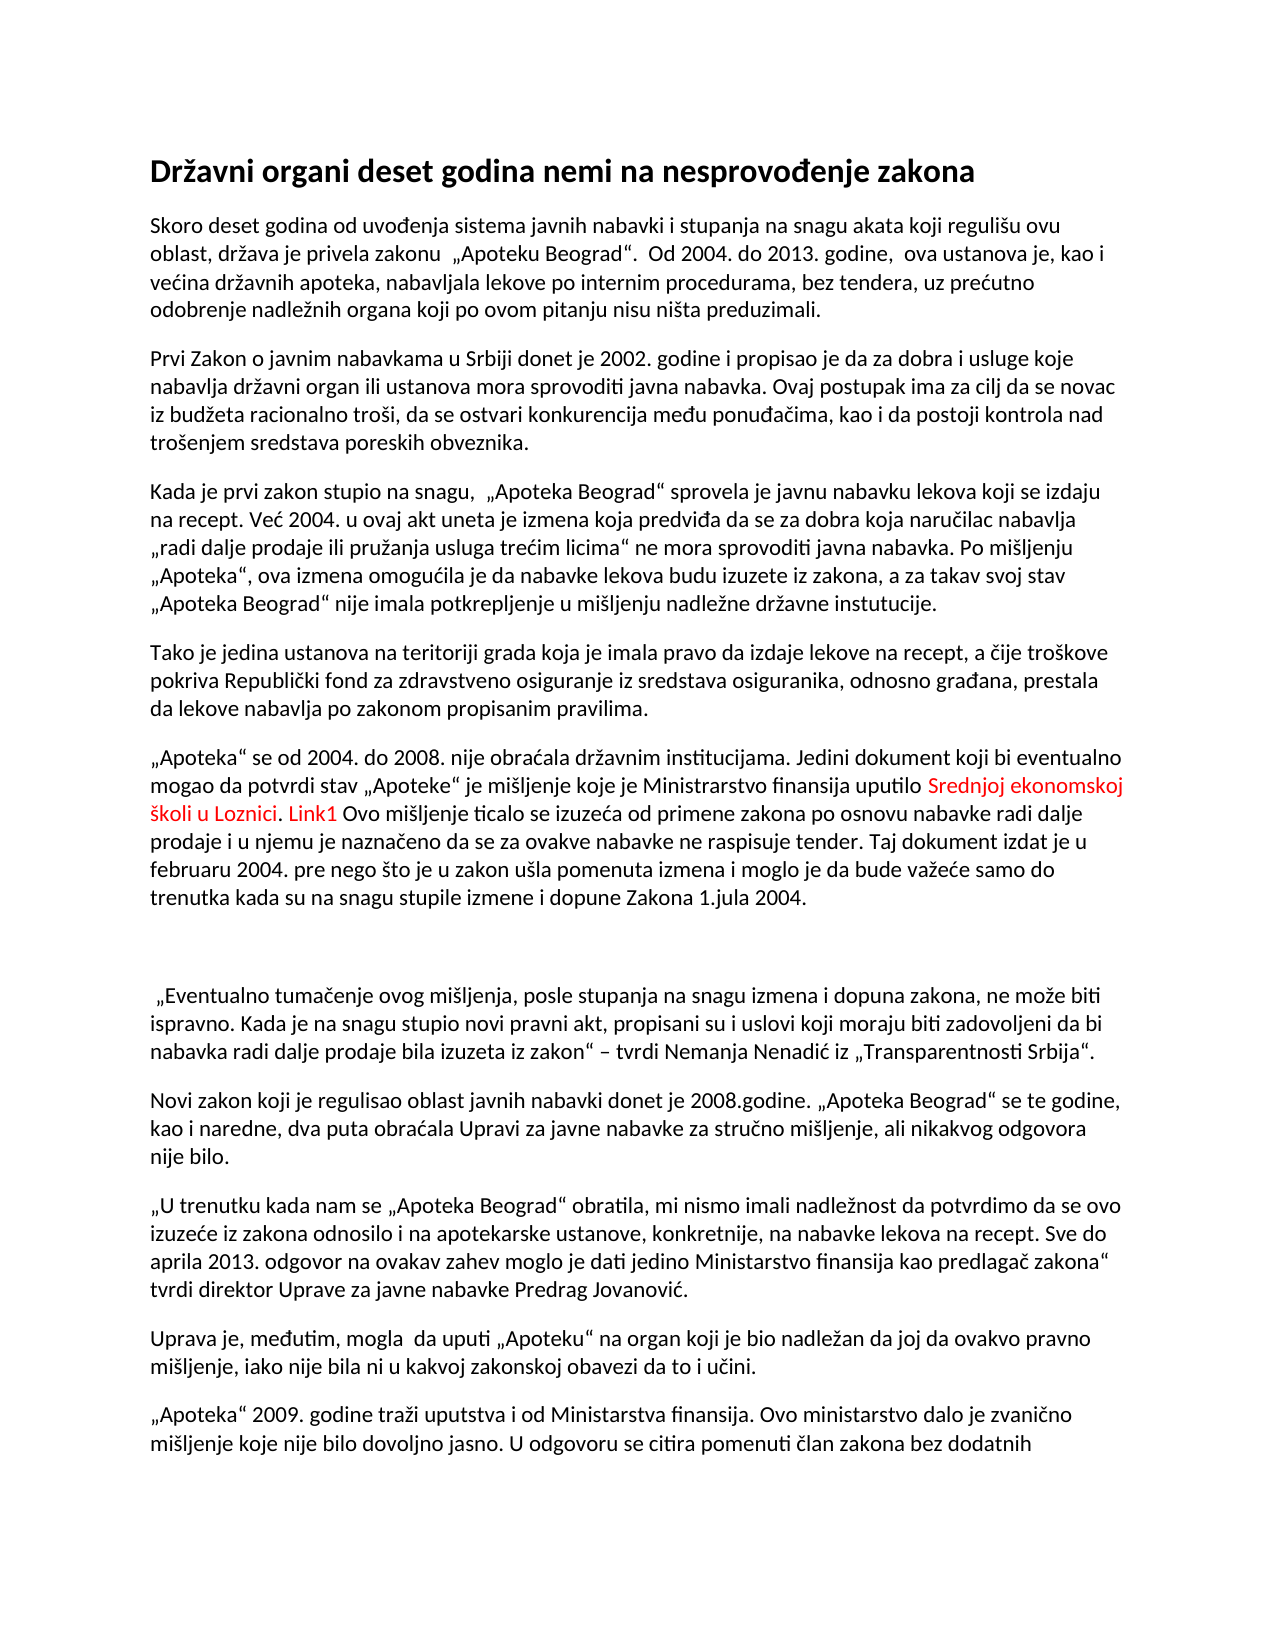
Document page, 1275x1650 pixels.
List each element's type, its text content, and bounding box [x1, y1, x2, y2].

text „Eventualno tumačenje ovog mišljenja, posle stupanja na snagu izmena i dopuna zakona, ne može biti ispravno. Kada je na snagu stupio novi pravni akt, propisani su i uslovi koji moraju biti zadovoljeni da bi nabavka radi dalje prodaje bila izuzeta iz zakon“ – tvrdi Nemanja Nenadić iz „Transparentnosti Srbija“. [150, 981, 1125, 1065]
text Novi zakon koji je regulisao oblast javnih nabavki donet je 2008.godine. „Apoteka Beograd“ se te godine, kao i naredne, dva puta obraćala Upravi za javne nabavke za stručno mišljenje, ali nikakvog odgovora nije bilo. [150, 1086, 1125, 1170]
text Tako je jedina ustanova na teritoriji grada koja je imala pravo da izdaje lekove na recept, a čije troškove pokriva Republički fond za zdravstveno osiguranje iz sredstava osiguranika, odnosno građana, prestala da lekove nabavlja po zakonom propisanim pravilima. [150, 638, 1125, 722]
text „Apoteka“ se od 2004. do 2008. nije obraćala državnim institucijama. Jedini dokument koji bi eventualno mogao da potvrdi stav „Apoteke“ je mišljenje koje je Ministrarstvo finansija uputilo Srednjoj ekonomskoj školi u Loznici. Link1 Ovo mišljenje ticalo se izuzeća od primene zakona po osnovu nabavke radi dalje prodaje i u njemu je naznačeno da se za ovakve nabavke ne raspisuje tender. Taj dokument izdat je u februaru 2004. pre nego što je u zakon ušla pomenuta izmena i moglo je da bude važeće samo do trenutka kada su na snagu stupile izmene i dopune Zakona 1.jula 2004. [150, 743, 1125, 911]
text „U trenutku kada nam se „Apoteka Beograd“ obratila, mi nismo imali nadležnost da potvrdimo da se ovo izuzeće iz zakona odnosilo i na apotekarske ustanove, konkretnije, na nabavke lekova na recept. Sve do aprila 2013. odgovor na ovakav zahev moglo je dati jedino Ministarstvo finansija kao predlagač zakona“ tvrdi direktor Uprave za javne nabavke Predrag Jovanović. [150, 1191, 1125, 1303]
text Uprava je, međutim, mogla da uputi „Apoteku“ na organ koji je bio nadležan da joj da ovakvo pravno mišljenje, iako nije bila ni u kakvoj zakonskoj obavezi da to i učini. [150, 1324, 1125, 1380]
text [150, 1401, 1125, 1457]
text Državni organi deset godina nemi na nesprovođenje zakona [150, 150, 1125, 191]
text Skoro deset godina od uvođenja sistema javnih nabavki i stupanja na snagu akata koji regulišu ovu oblast, država je privela zakonu „Apoteku Beograd“. Od 2004. do 2013. godine, ova ustanova je, kao i većina državnih apoteka, nabavljala lekove po internim procedurama, bez tendera, uz prećutno odobrenje nadležnih organa koji po ovom pitanju nisu ništa preduzimali. [150, 212, 1125, 324]
text Prvi Zakon o javnim nabavkama u Srbiji donet je 2002. godine i propisao je da za dobra i usluge koje nabavlja državni organ ili ustanova mora sprovoditi javna nabavka. Ovaj postupak ima za cilj da se novac iz budžeta racionalno troši, da se ostvari konkurencija među ponuđačima, kao i da postoji kontrola nad trošenjem sredstava poreskih obveznika. [150, 344, 1125, 457]
text Kada je prvi zakon stupio na snagu, „Apoteka Beograd“ sprovela je javnu nabavku lekova koji se izdaju na recept. Već 2004. u ovaj akt uneta je izmena koja predviđa da se za dobra koja naručilac nabavlja „radi dalje prodaje ili pružanja usluga trećim licima“ ne mora sprovoditi javna nabavka. Po mišljenju „Apoteka“, ova izmena omogućila je da nabavke lekova budu izuzete iz zakona, a za takav svoj stav „Apoteka Beograd“ nije imala potkrepljenje u mišljenju nadležne državne instutucije. [150, 477, 1125, 617]
